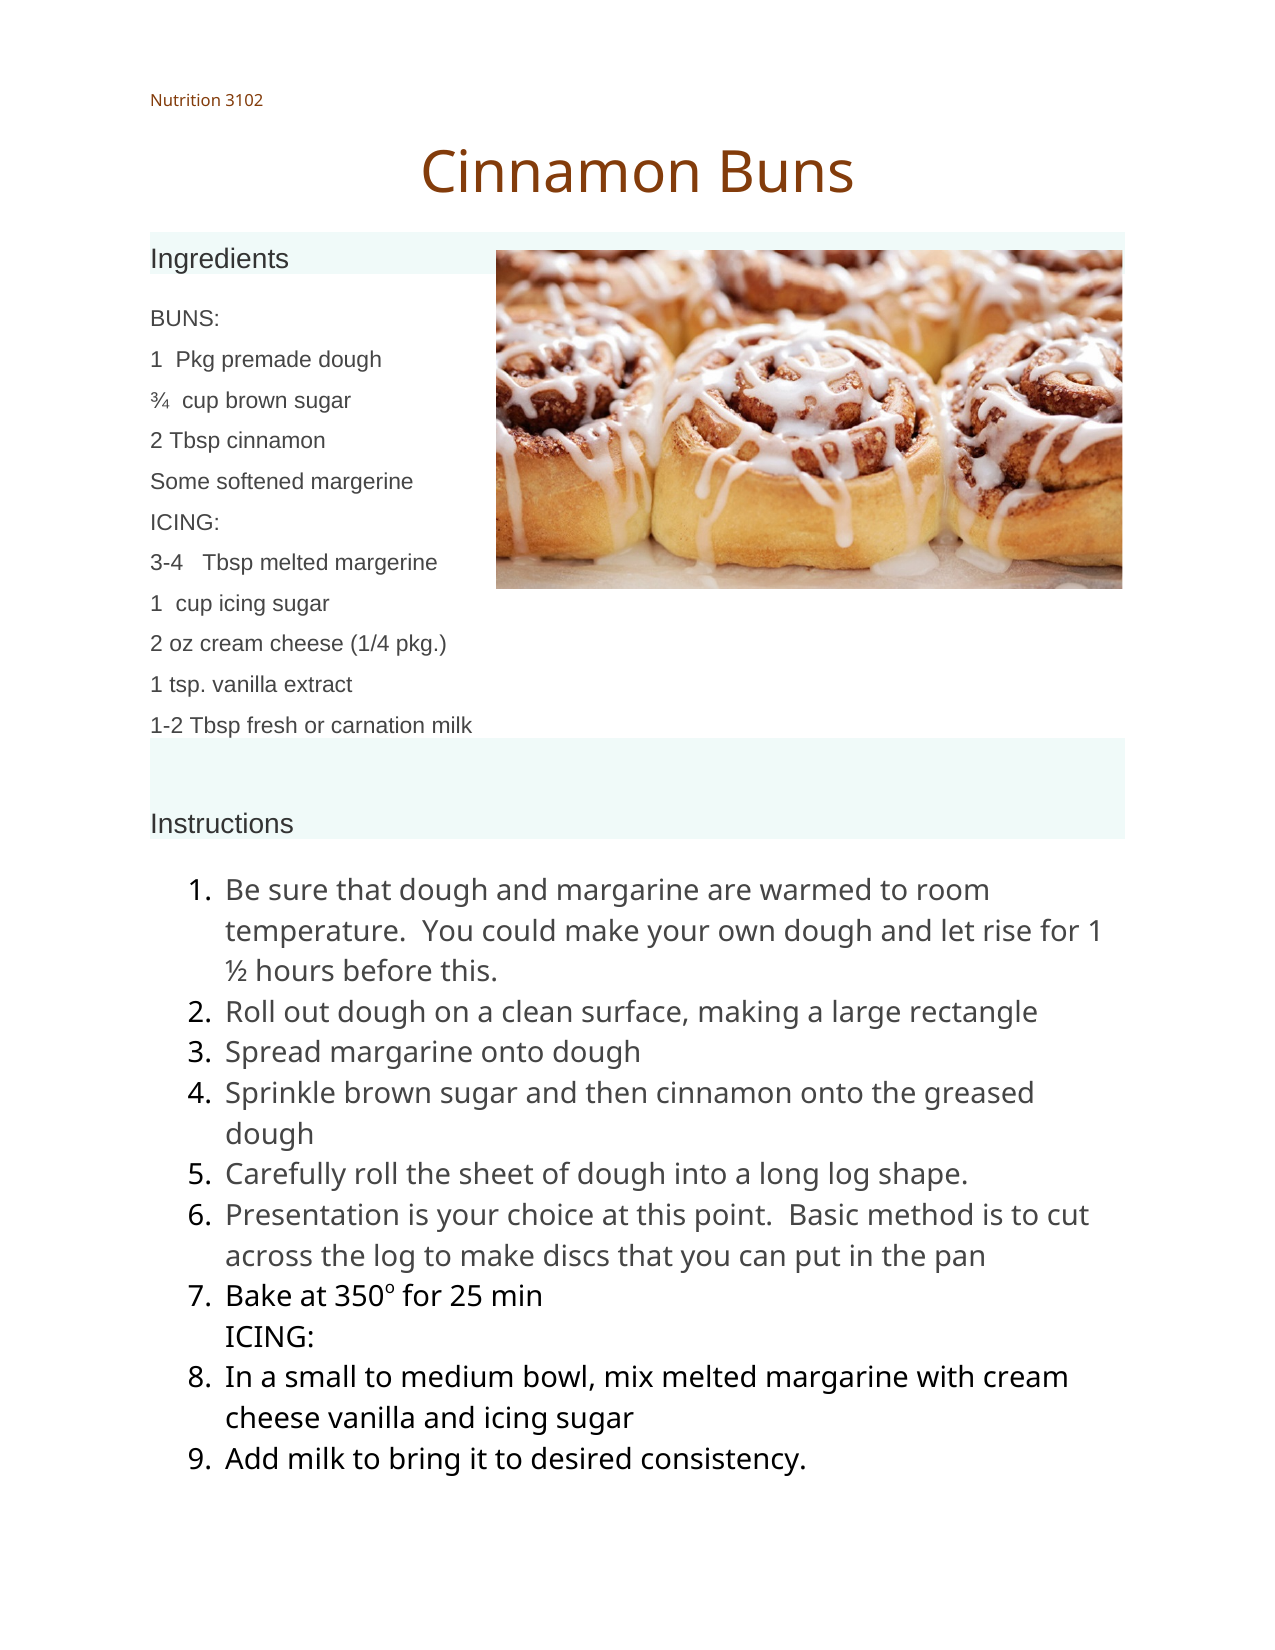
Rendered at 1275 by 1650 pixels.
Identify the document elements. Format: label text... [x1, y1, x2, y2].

text Ingredients [150, 232, 1125, 274]
text Cinnamon Buns [150, 130, 1125, 209]
list Carefully roll the sheet of dough into a long log shape. [187, 1153, 1125, 1193]
text Nutrition 3102 [150, 89, 1125, 111]
list Sprinkle brown sugar and then cinnamon onto the greased dough [187, 1071, 1125, 1153]
list Bake at 350o for 25 min [187, 1274, 1125, 1315]
list Spread margarine onto dough [187, 1031, 1125, 1071]
text 1-2 Tbsp fresh or carnation milk [150, 697, 1125, 738]
list In a small to medium bowl, mix melted margarine with cream cheese vanilla and icing sugar [187, 1356, 1125, 1437]
list Add milk to bring it to desired consistency. [187, 1437, 1125, 1478]
text Some softened margerine [150, 454, 496, 494]
text ¾ cup brown sugar [150, 372, 496, 413]
list ICING: [225, 1315, 1125, 1356]
text ICING: [150, 494, 496, 535]
text Instructions [150, 797, 1125, 839]
text BUNS: [150, 291, 496, 332]
list Presentation is your choice at this point. Basic method is to cut across the log to make discs that you can put in the pan [187, 1193, 1125, 1274]
list Be sure that dough and margarine are warmed to room temperature. You could make your own dough and let rise for 1 ½ hours before this. [187, 868, 1125, 990]
picture [496, 250, 1123, 589]
text 3-4 Tbsp melted margerine [150, 535, 496, 576]
text 1 Pkg premade dough [150, 332, 496, 372]
text 1 tsp. vanilla extract [150, 657, 1125, 697]
text 1 cup icing sugar [150, 576, 1125, 616]
list Roll out dough on a clean surface, making a large rectangle [187, 990, 1125, 1031]
text 2 oz cream cheese (1/4 pkg.) [150, 616, 1125, 657]
text 2 Tbsp cinnamon [150, 413, 496, 454]
